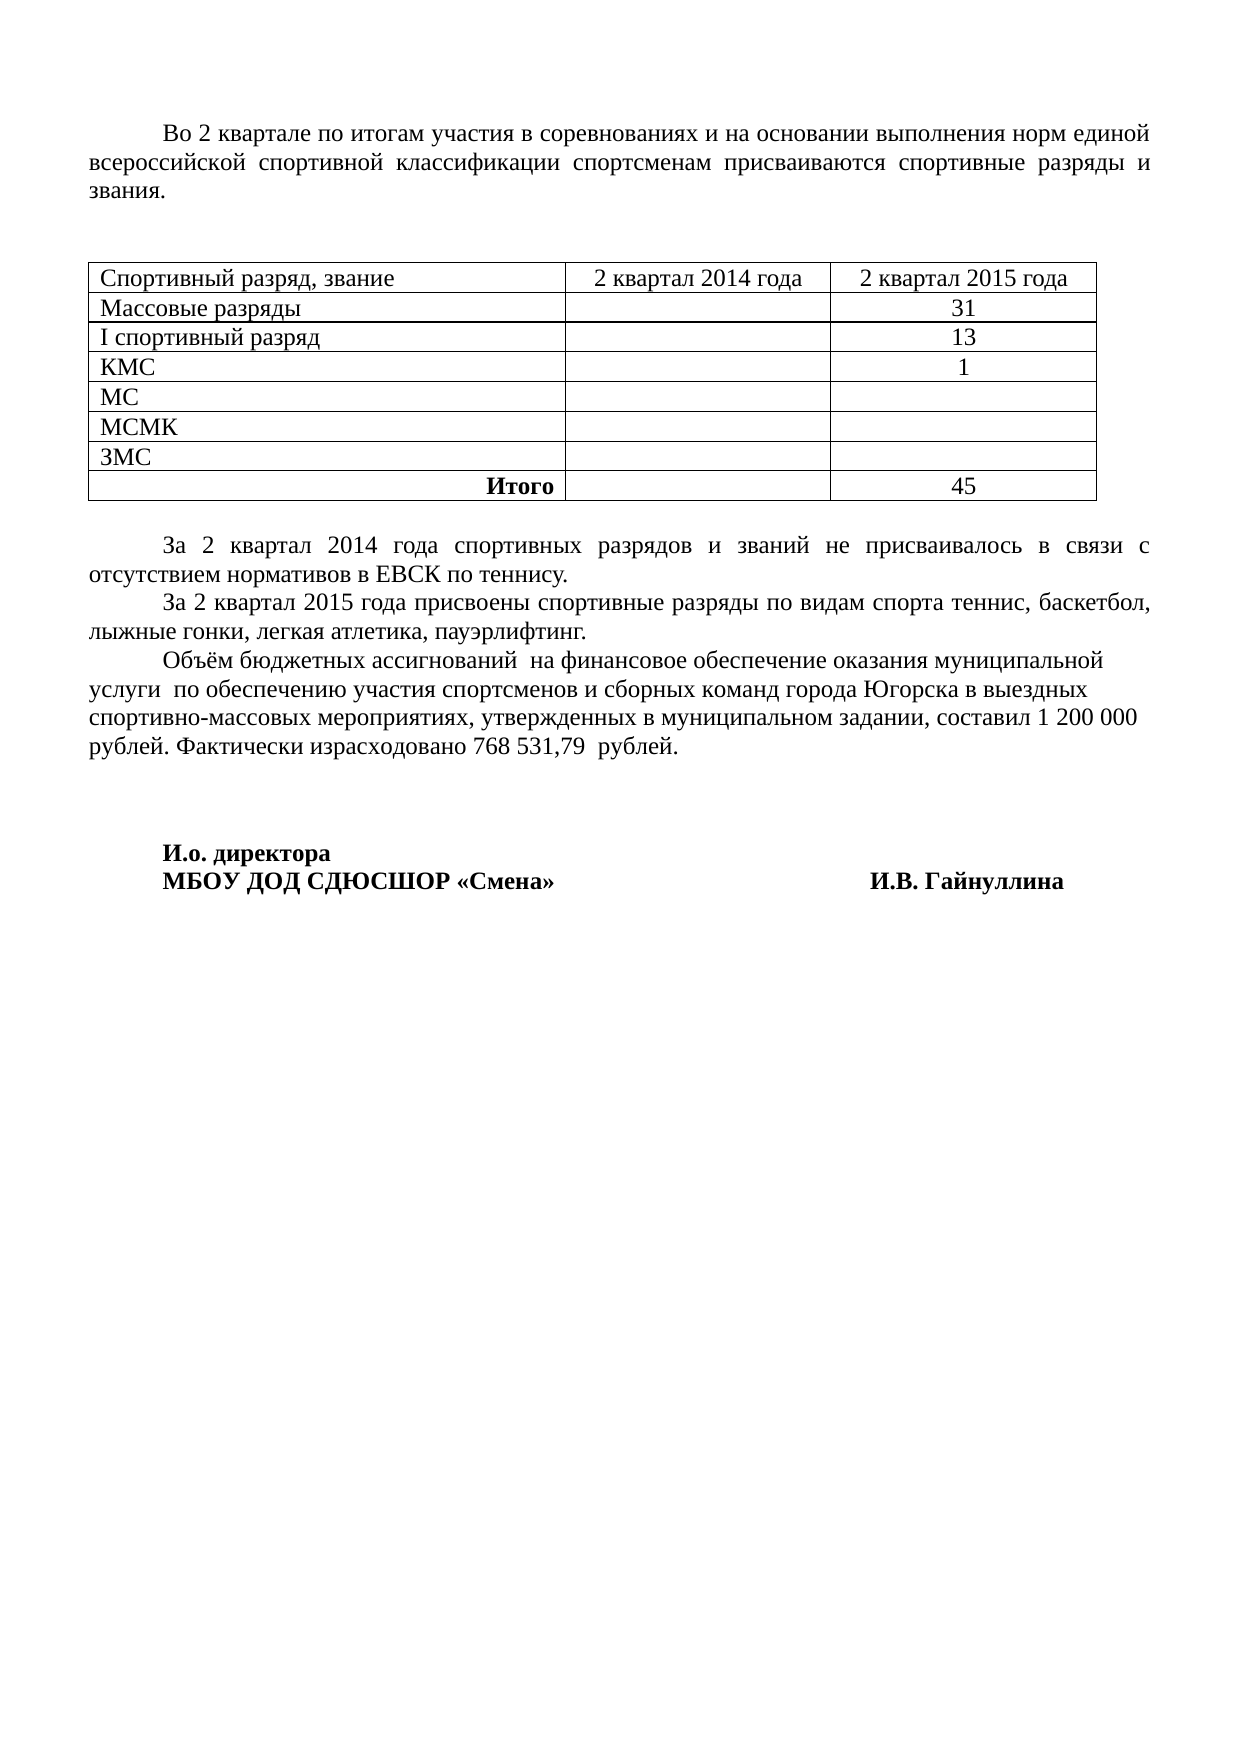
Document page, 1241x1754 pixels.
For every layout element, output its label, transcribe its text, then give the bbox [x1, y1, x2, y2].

table_cell 13 [831, 323, 1096, 351]
table_cell [566, 382, 830, 411]
table_cell [566, 412, 830, 441]
text За 2 квартал 2015 года присвоены спортивные разряды по видам спорта теннис, баскетбол, лыжные гонки, легкая атлетика, пауэрлифтинг. [89, 587, 1152, 645]
table_cell 45 [831, 471, 1096, 500]
table_cell [831, 412, 1096, 441]
table_cell [566, 352, 830, 381]
table_cell [831, 382, 1096, 411]
table_cell ЗМС [89, 442, 565, 470]
table_cell Массовые разряды [89, 293, 565, 321]
table_cell КМС [89, 352, 565, 381]
text Объём бюджетных ассигнований на финансовое обеспечение оказания муниципальной услуги по обеспечению участия спортсменов и сборных команд города Югорска в выездных спортивно-массовых мероприятиях, утвержденных в муниципальном задании, составил 1 200 000 рублей. Фактически израсходовано 768 531,79 рублей. [89, 645, 1152, 760]
table_header 2 квартал 2015 года [831, 263, 1096, 292]
table_cell Итого [89, 471, 565, 500]
table_header 2 квартал 2014 года [566, 263, 830, 292]
table_cell [566, 471, 830, 500]
table_cell [566, 293, 830, 321]
text И.о. директора [89, 838, 1152, 866]
table_cell [831, 442, 1096, 470]
table_cell МС [89, 382, 565, 411]
table_header Спортивный разряд, звание [89, 263, 565, 292]
text За 2 квартал 2014 года спортивных разрядов и званий не присваивалось в связи с отсутствием нормативов в ЕВСК по теннису. [89, 530, 1152, 587]
text Во 2 квартале по итогам участия в соревнованиях и на основании выполнения норм единой всероссийской спортивной классификации спортсменам присваиваются спортивные разряды и звания. [89, 118, 1152, 204]
table_cell I спортивный разряд [89, 323, 565, 351]
table_cell 1 [831, 352, 1096, 381]
table_cell 31 [831, 293, 1096, 321]
text МБОУ ДОД СДЮСШОР «Смена» И.В. Гайнуллина [89, 866, 1152, 895]
table_cell МСМК [89, 412, 565, 441]
table_cell [566, 323, 830, 351]
table_cell [566, 442, 830, 470]
